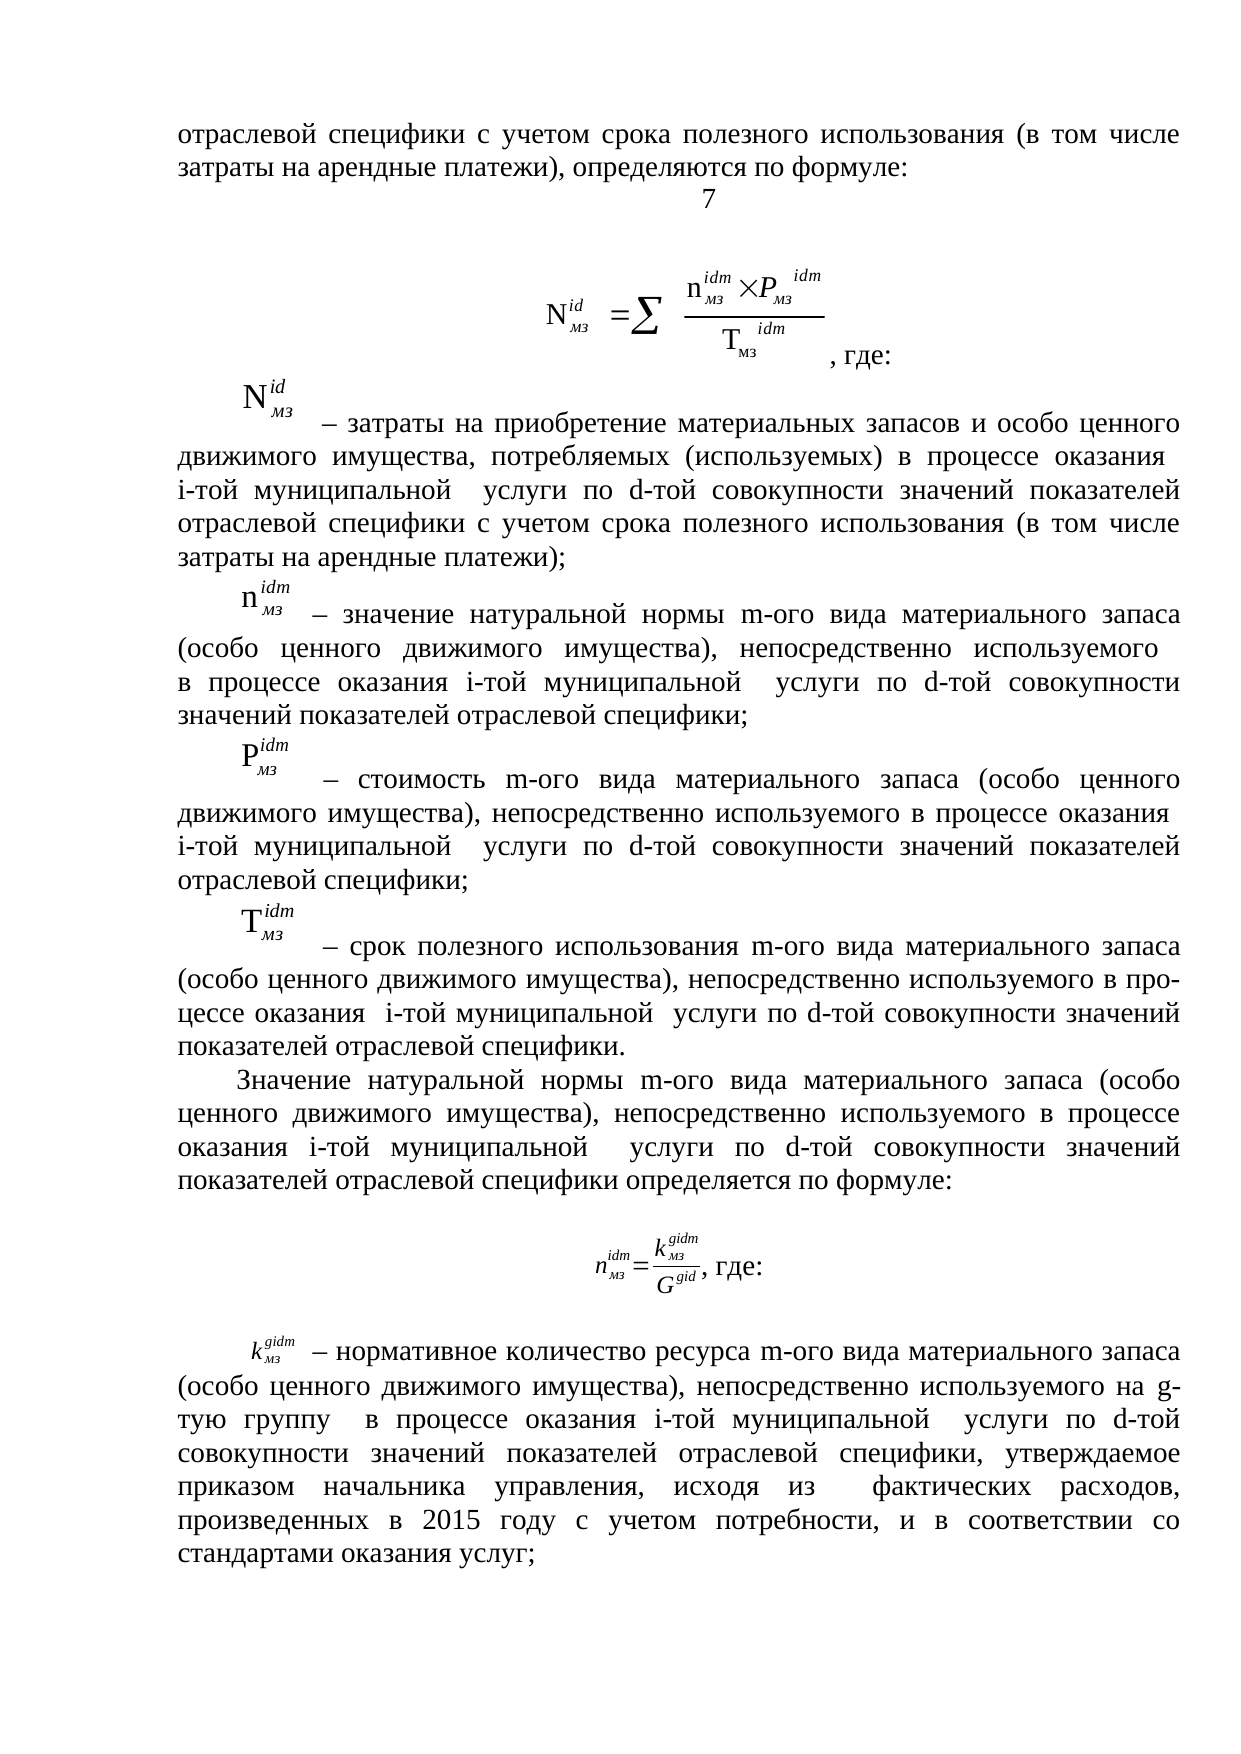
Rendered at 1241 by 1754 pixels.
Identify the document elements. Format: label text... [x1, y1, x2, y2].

text – значение натуральной нормы m-ого вида материального запаса (особо ценного движимого имущества), непосредственно используемого в процессе оказания i-той муниципальной услуги по d-той совокупности значений показателей отраслевой специфики; [177, 572, 1181, 731]
text 7 [177, 183, 1181, 215]
text – затраты на приобретение материальных запасов и особо ценного движимого имущества, потребляемых (используемых) в процессе оказания i-той муниципальной услуги по d-той совокупности значений показателей отраслевой специфики с учетом срока полезного использования (в том числе затраты на арендные платежи); [177, 371, 1181, 572]
text – срок полезного использования m-ого вида материального запаса (особо ценного движимого имущества), непосредственно используемого в про-цессе оказания i-той муниципальной услуги по d-той совокупности значений показателей отраслевой специфики. [177, 896, 1181, 1062]
text – стоимость m-ого вида материального запаса (особо ценного движимого имущества), непосредственно используемого в процессе оказания i-той муниципальной услуги по d-той совокупности значений показателей отраслевой специфики; [177, 731, 1181, 896]
text Значение натуральной нормы m-ого вида материального запаса (особо ценного движимого имущества), непосредственно используемого в процессе оказания i-той муниципальной услуги по d-той совокупности значений показателей отраслевой специфики определяется по формуле: [177, 1062, 1181, 1196]
text , где: [177, 1229, 1181, 1299]
text , где: [177, 262, 1181, 371]
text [177, 118, 1181, 183]
text – нормативное количество ресурса m-ого вида материального запаса (особо ценного движимого имущества), непосредственно используемого на g-тую группу в процессе оказания i-той муниципальной услуги по d-той совокупности значений показателей отраслевой специфики, утверждаемое приказом начальника управления, исходя из фактических расходов, произведенных в 2015 году с учетом потребности, и в соответствии со стандартами оказания услуг; [177, 1333, 1181, 1569]
